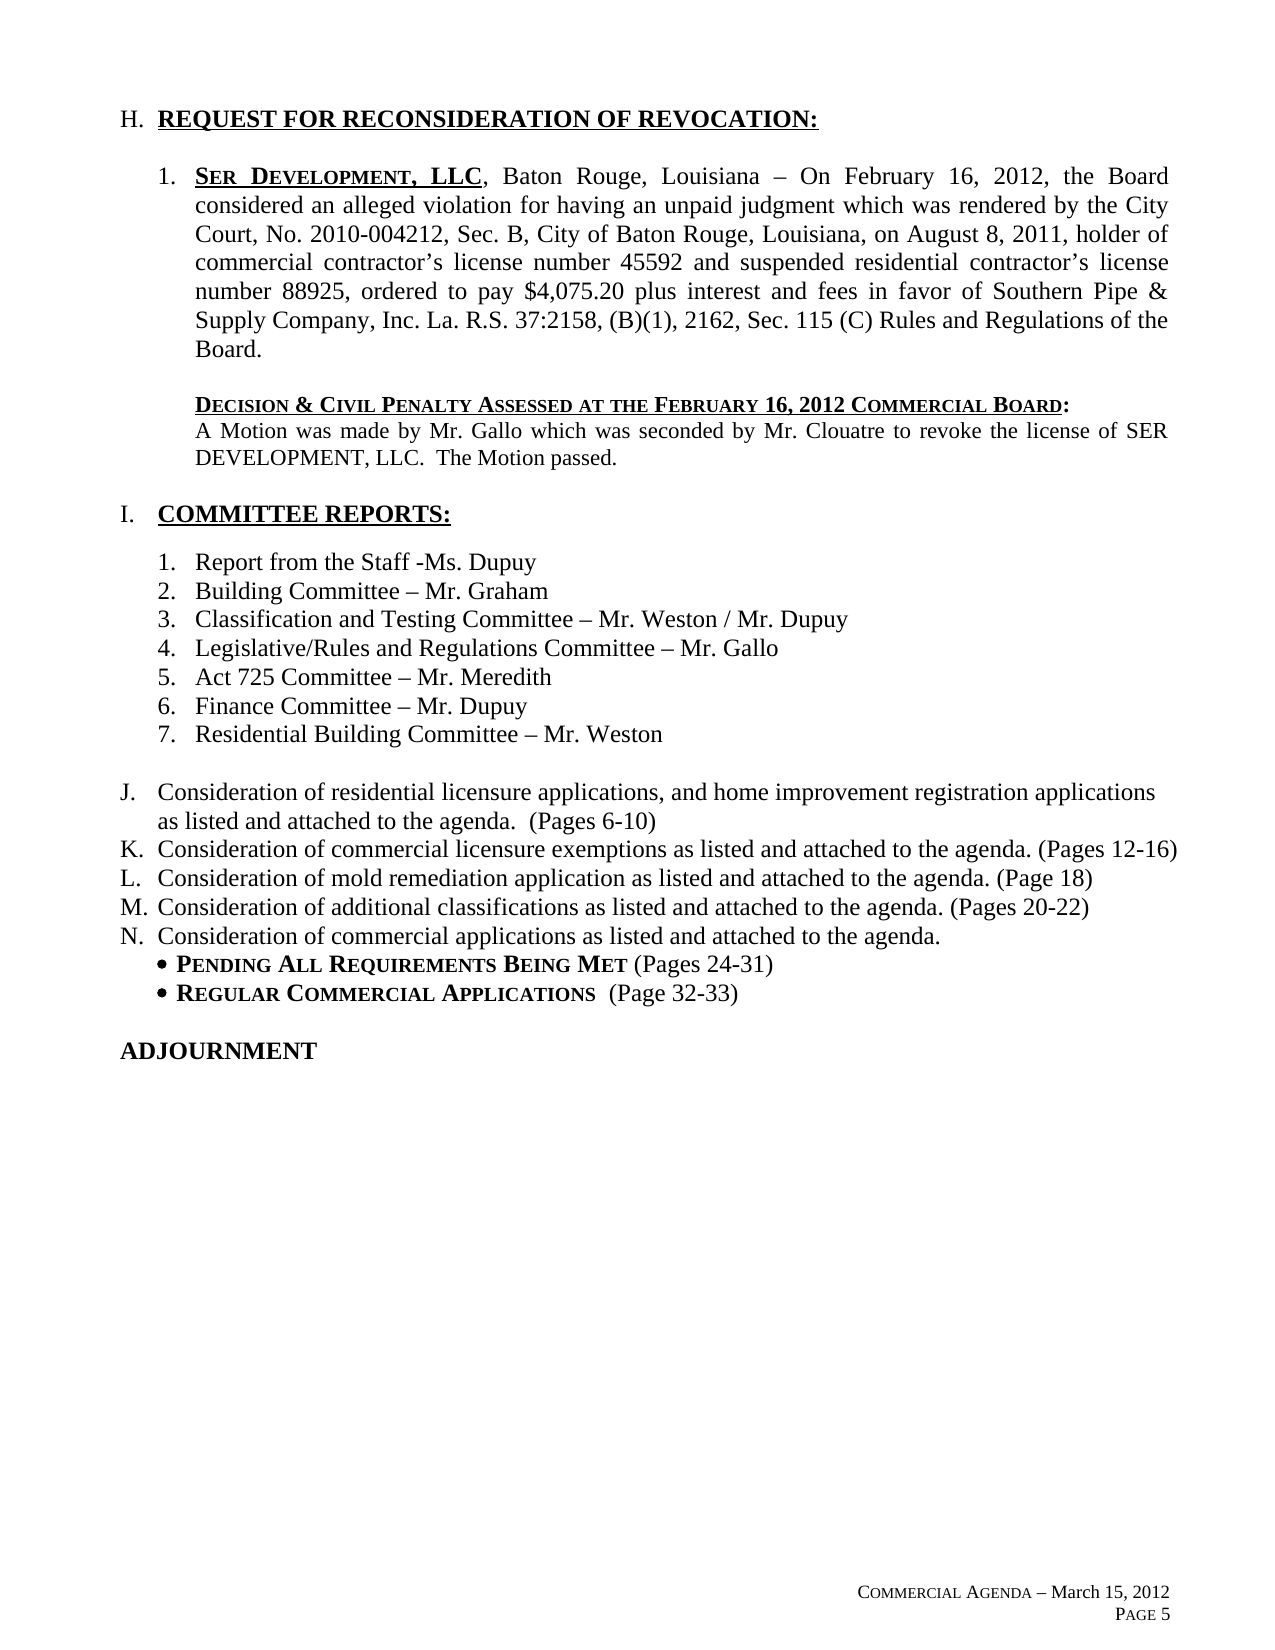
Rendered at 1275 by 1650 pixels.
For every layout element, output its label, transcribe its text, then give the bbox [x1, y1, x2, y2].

text M. Consideration of additional classifications as listed and attached to the agenda. (Pages 20-22) [120, 892, 1170, 921]
text 3. Classification and Testing Committee – Mr. Weston / Mr. Dupuy [120, 604, 1170, 633]
text 4. Legislative/Rules and Regulations Committee – Mr. Gallo [120, 633, 1170, 662]
list Ser Development, LLC, Baton Rouge, Louisiana – On February 16, 2012, the Board considered an alleged violation for having an unpaid judgment which was rendered by the City Court, No. 2010-004212, Sec. B, City of Baton Rouge, Louisiana, on August 8, 2011, holder of commercial contractor’s license number 45592 and suspended residential contractor’s license number 88925, ordered to pay $4,075.20 plus interest and fees in favor of Southern Pipe & Supply Company, Inc. La. R.S. 37:2158, (B)(1), 2162, Sec. 115 (C) Rules and Regulations of the Board. [157, 161, 1170, 362]
text 1. Report from the Staff -Ms. Dupuy [120, 547, 1170, 576]
text K. Consideration of commercial licensure exemptions as listed and attached to the agenda. (Pages 12-16) [120, 834, 1264, 863]
list Regular Commercial Applications (Page 32-33) [157, 978, 1170, 1007]
text J. Consideration of residential licensure applications, and home improvement registration applications as listed and attached to the agenda. (Pages 6-10) [120, 777, 1170, 834]
text ADJOURNMENT [120, 1036, 1170, 1064]
text Decision & Civil Penalty Assessed at the February 16, 2012 Commercial Board: [195, 391, 1170, 418]
text N. Consideration of commercial applications as listed and attached to the agenda. [120, 921, 1170, 949]
text 2. Building Committee – Mr. Graham [120, 576, 1170, 604]
text H. Request for Reconsideration of revocation: [120, 104, 1170, 132]
text 6. Finance Committee – Mr. Dupuy [120, 691, 1170, 719]
text L. Consideration of mold remediation application as listed and attached to the agenda. (Page 18) [120, 863, 1264, 892]
list Pending All Requirements Being Met (Pages 24-31) [157, 949, 1170, 978]
text I. COMMITTEE REPORTS: [120, 499, 1170, 528]
text A Motion was made by Mr. Gallo which was seconded by Mr. Clouatre to revoke the license of SER DEVELOPMENT, LLC. The Motion passed. [195, 418, 1170, 470]
text 5. Act 725 Committee – Mr. Meredith [120, 662, 1170, 691]
text 7. Residential Building Committee – Mr. Weston [157, 719, 1170, 748]
